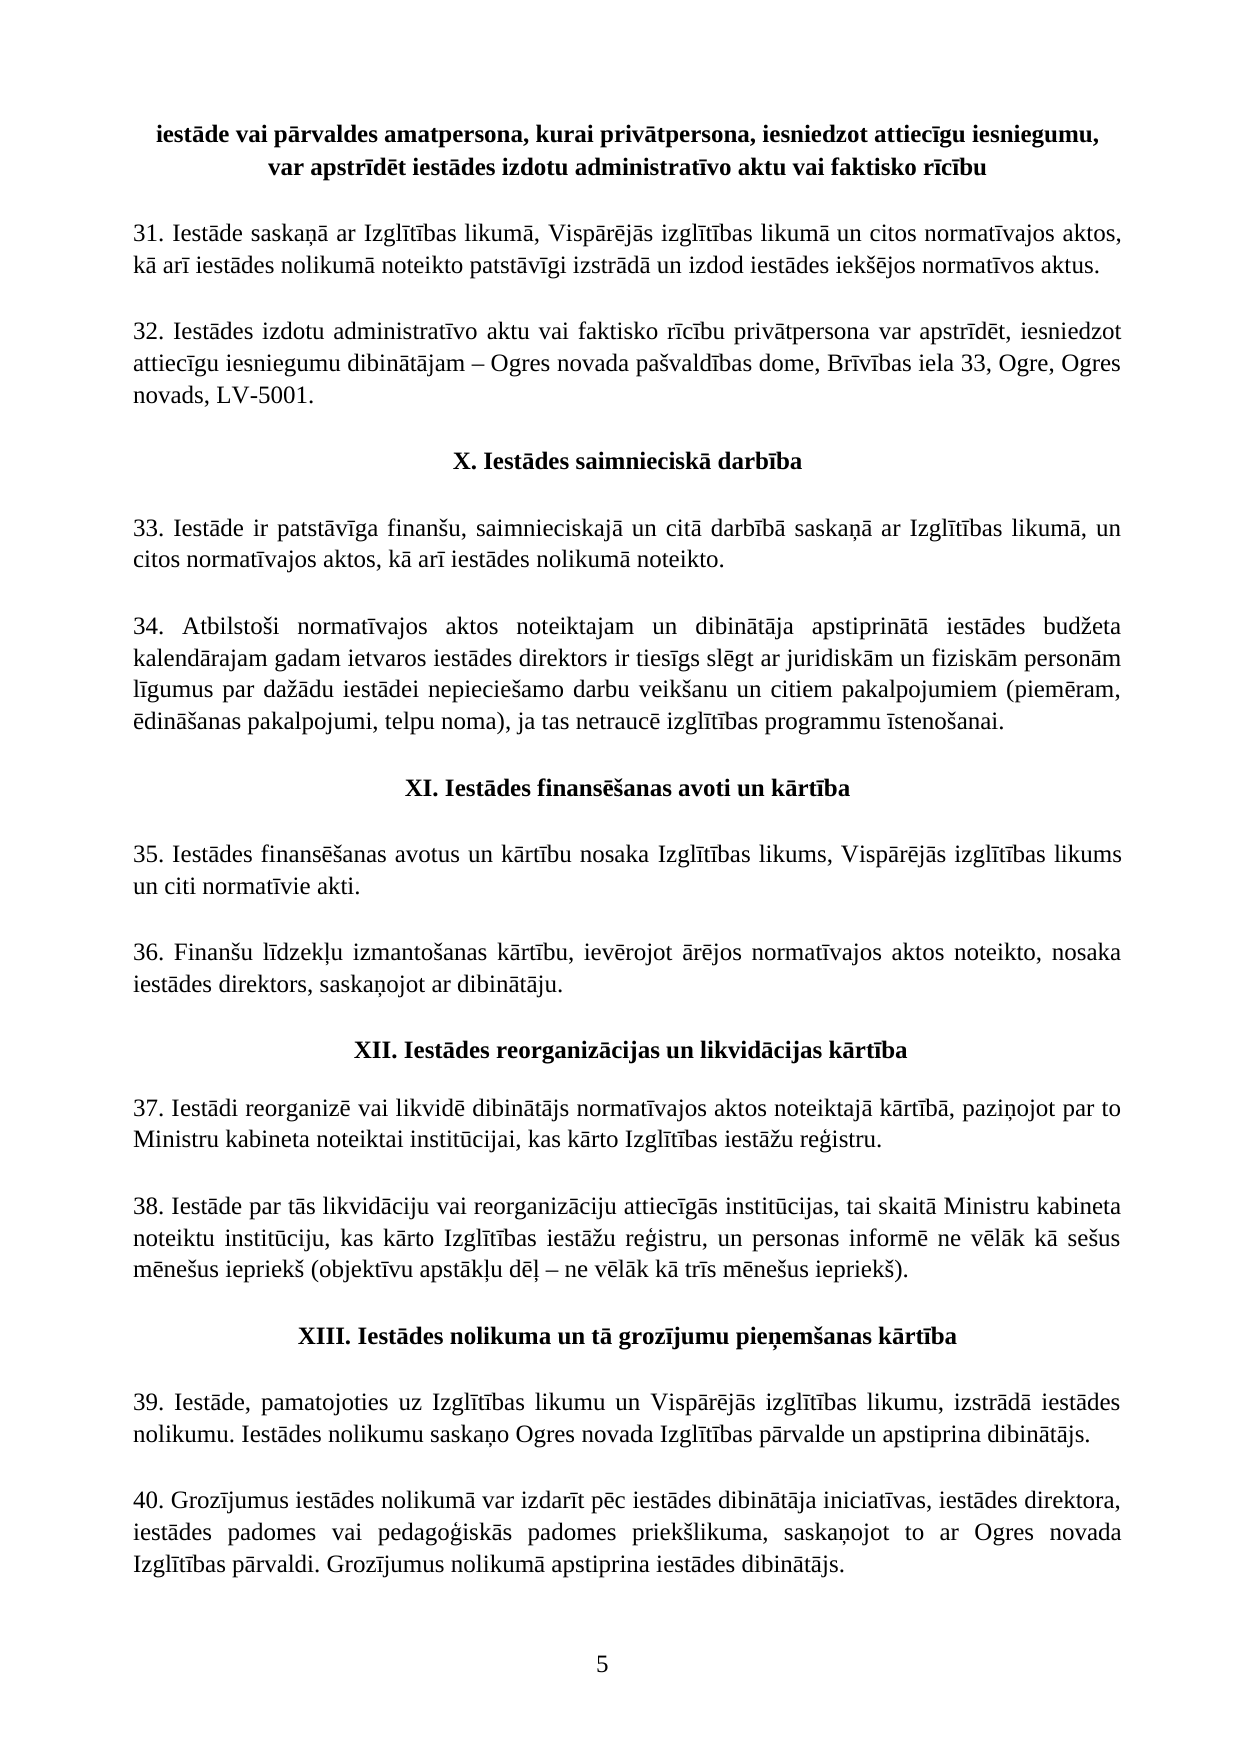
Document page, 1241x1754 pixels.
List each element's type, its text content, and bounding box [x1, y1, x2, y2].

text X. Iestādes saimnieciskā darbība [133, 446, 1122, 475]
text var apstrīdēt iestādes izdotu administratīvo aktu vai faktisko rīcību [133, 152, 1122, 181]
text 40. Grozījumus iestādes nolikumā var izdarīt pēc iestādes dibinātāja iniciatīvas, iestādes direktora, iestādes padomes vai pedagoģiskās padomes priekšlikuma, saskaņojot to ar Ogres novada Izglītības pārvaldi. Grozījumus nolikumā apstiprina iestādes dibinātājs. [133, 1485, 1122, 1578]
text XII. Iestādes reorganizācijas un likvidācijas kārtība [133, 1035, 1129, 1064]
text 31. Iestāde saskaņā ar Izglītības likumā, Vispārējās izglītības likumā un citos normatīvajos aktos, kā arī iestādes nolikumā noteikto patstāvīgi izstrādā un izdod iestādes iekšējos normatīvos aktus. [133, 218, 1122, 279]
text 39. Iestāde, pamatojoties uz Izglītības likumu un Vispārējās izglītības likumu, izstrādā iestādes nolikumu. Iestādes nolikumu saskaņo Ogres novada Izglītības pārvalde un apstiprina dibinātājs. [133, 1387, 1122, 1448]
text 37. Iestādi reorganizē vai likvidē dibinātājs normatīvajos aktos noteiktajā kārtībā, paziņojot par to Ministru kabineta noteiktai institūcijai, kas kārto Izglītības iestāžu reģistru. [133, 1093, 1122, 1153]
text 33. Iestāde ir patstāvīga finanšu, saimnieciskajā un citā darbībā saskaņā ar Izglītības likumā, un citos normatīvajos aktos, kā arī iestādes nolikumā noteikto. [133, 513, 1122, 573]
text 34. Atbilstoši normatīvajos aktos noteiktajam un dibinātāja apstiprinātā iestādes budžeta kalendārajam gadam ietvaros iestādes direktors ir tiesīgs slēgt ar juridiskām un fiziskām personām līgumus par dažādu iestādei nepieciešamo darbu veikšanu un citiem pakalpojumiem (piemēram, ēdināšanas pakalpojumi, telpu noma), ja tas netraucē izglītības programmu īstenošanai. [133, 611, 1122, 735]
text 32. Iestādes izdotu administratīvo aktu vai faktisko rīcību privātpersona var apstrīdēt, iesniedzot attiecīgu iesniegumu dibinātājam – Ogres novada pašvaldības dome, Brīvības iela 33, Ogre, Ogres novads, LV-5001. [133, 316, 1122, 409]
text 36. Finanšu līdzekļu izmantošanas kārtību, ievērojot ārējos normatīvajos aktos noteikto, nosaka iestādes direktors, saskaņojot ar dibinātāju. [133, 937, 1122, 998]
text iestāde vai pārvaldes amatpersona, kurai privātpersona, iesniedzot attiecīgu iesniegumu, [133, 119, 1122, 148]
text XIII. Iestādes nolikuma un tā grozījumu pieņemšanas kārtība [133, 1321, 1122, 1349]
text XI. Iestādes finansēšanas avoti un kārtība [133, 773, 1122, 801]
text 38. Iestāde par tās likvidāciju vai reorganizāciju attiecīgās institūcijas, tai skaitā Ministru kabineta noteiktu institūciju, kas kārto Izglītības iestāžu reģistru, un personas informē ne vēlāk kā sešus mēnešus iepriekš (objektīvu apstākļu dēļ – ne vēlāk kā trīs mēnešus iepriekš). [133, 1191, 1122, 1283]
text 35. Iestādes finansēšanas avotus un kārtību nosaka Izglītības likums, Vispārējās izglītības likums un citi normatīvie akti. [133, 839, 1122, 899]
